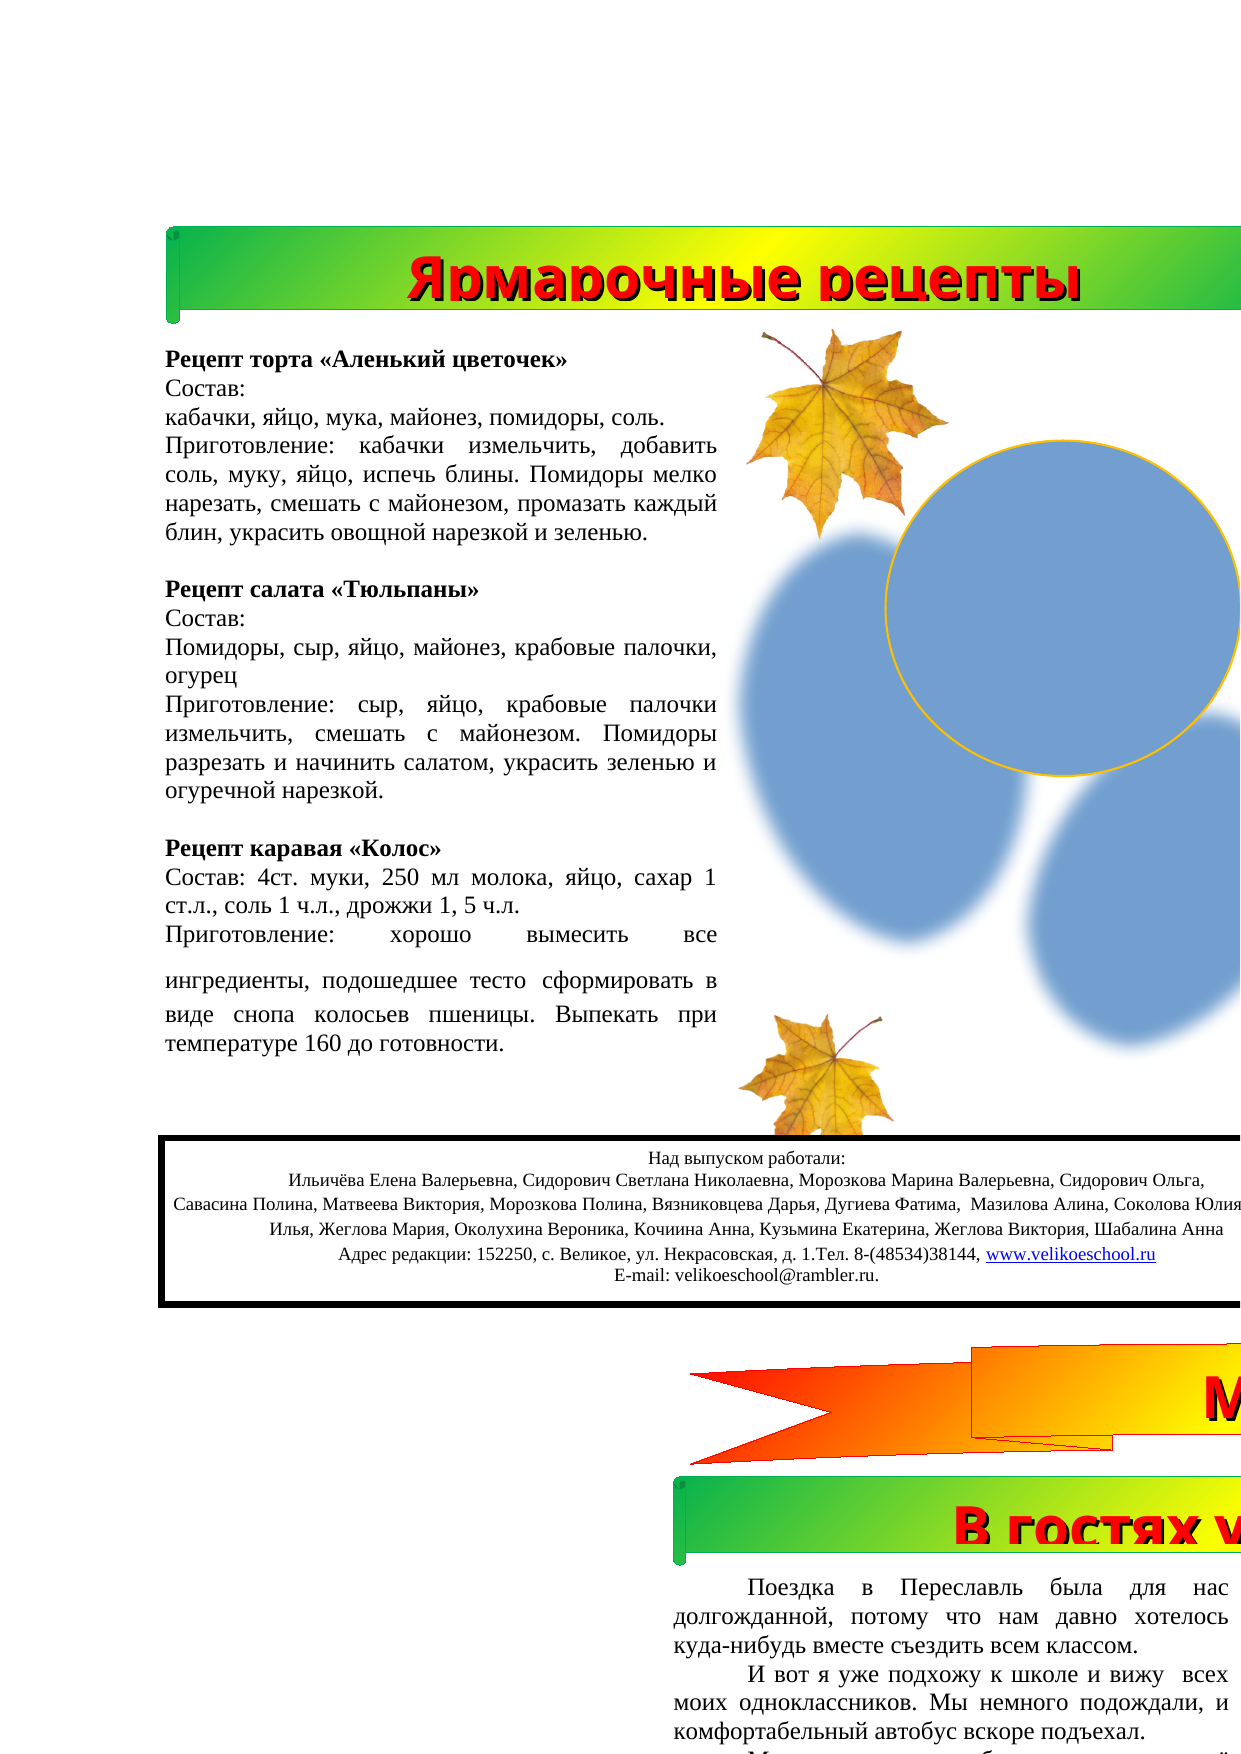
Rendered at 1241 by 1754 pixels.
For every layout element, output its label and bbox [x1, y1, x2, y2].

picture [743, 238, 965, 460]
picture [725, 925, 896, 1054]
picture [1229, 626, 1241, 652]
